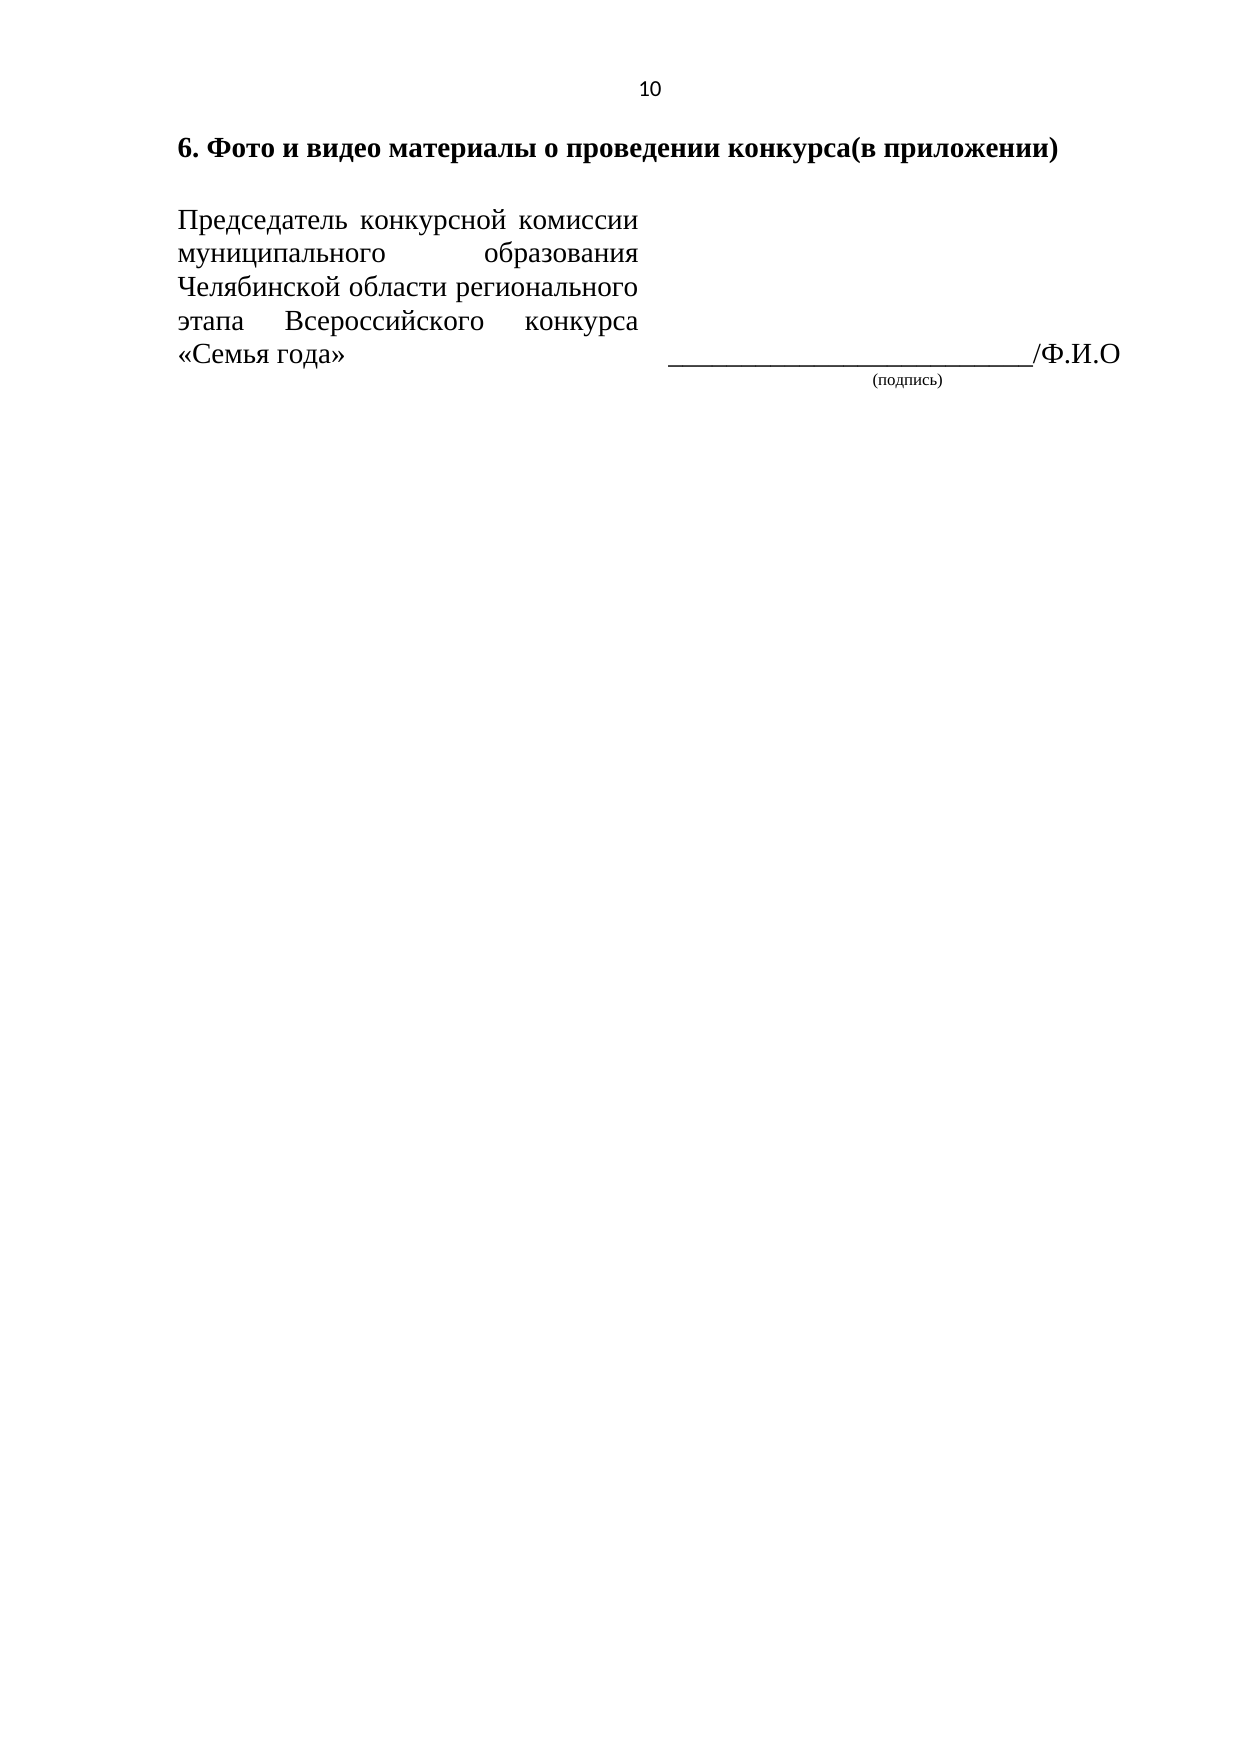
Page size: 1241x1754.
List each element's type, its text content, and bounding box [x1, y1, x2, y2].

table_header _________________________/Ф.И.О (подпись) [650, 202, 1133, 437]
table_header Председатель конкурсной комиссии муниципального образования Челябинской области регионального этапа Всероссийского конкурса «Семья года» [166, 202, 649, 437]
text 6. Фото и видео материалы о проведении конкурса(в приложении) [177, 130, 1122, 163]
